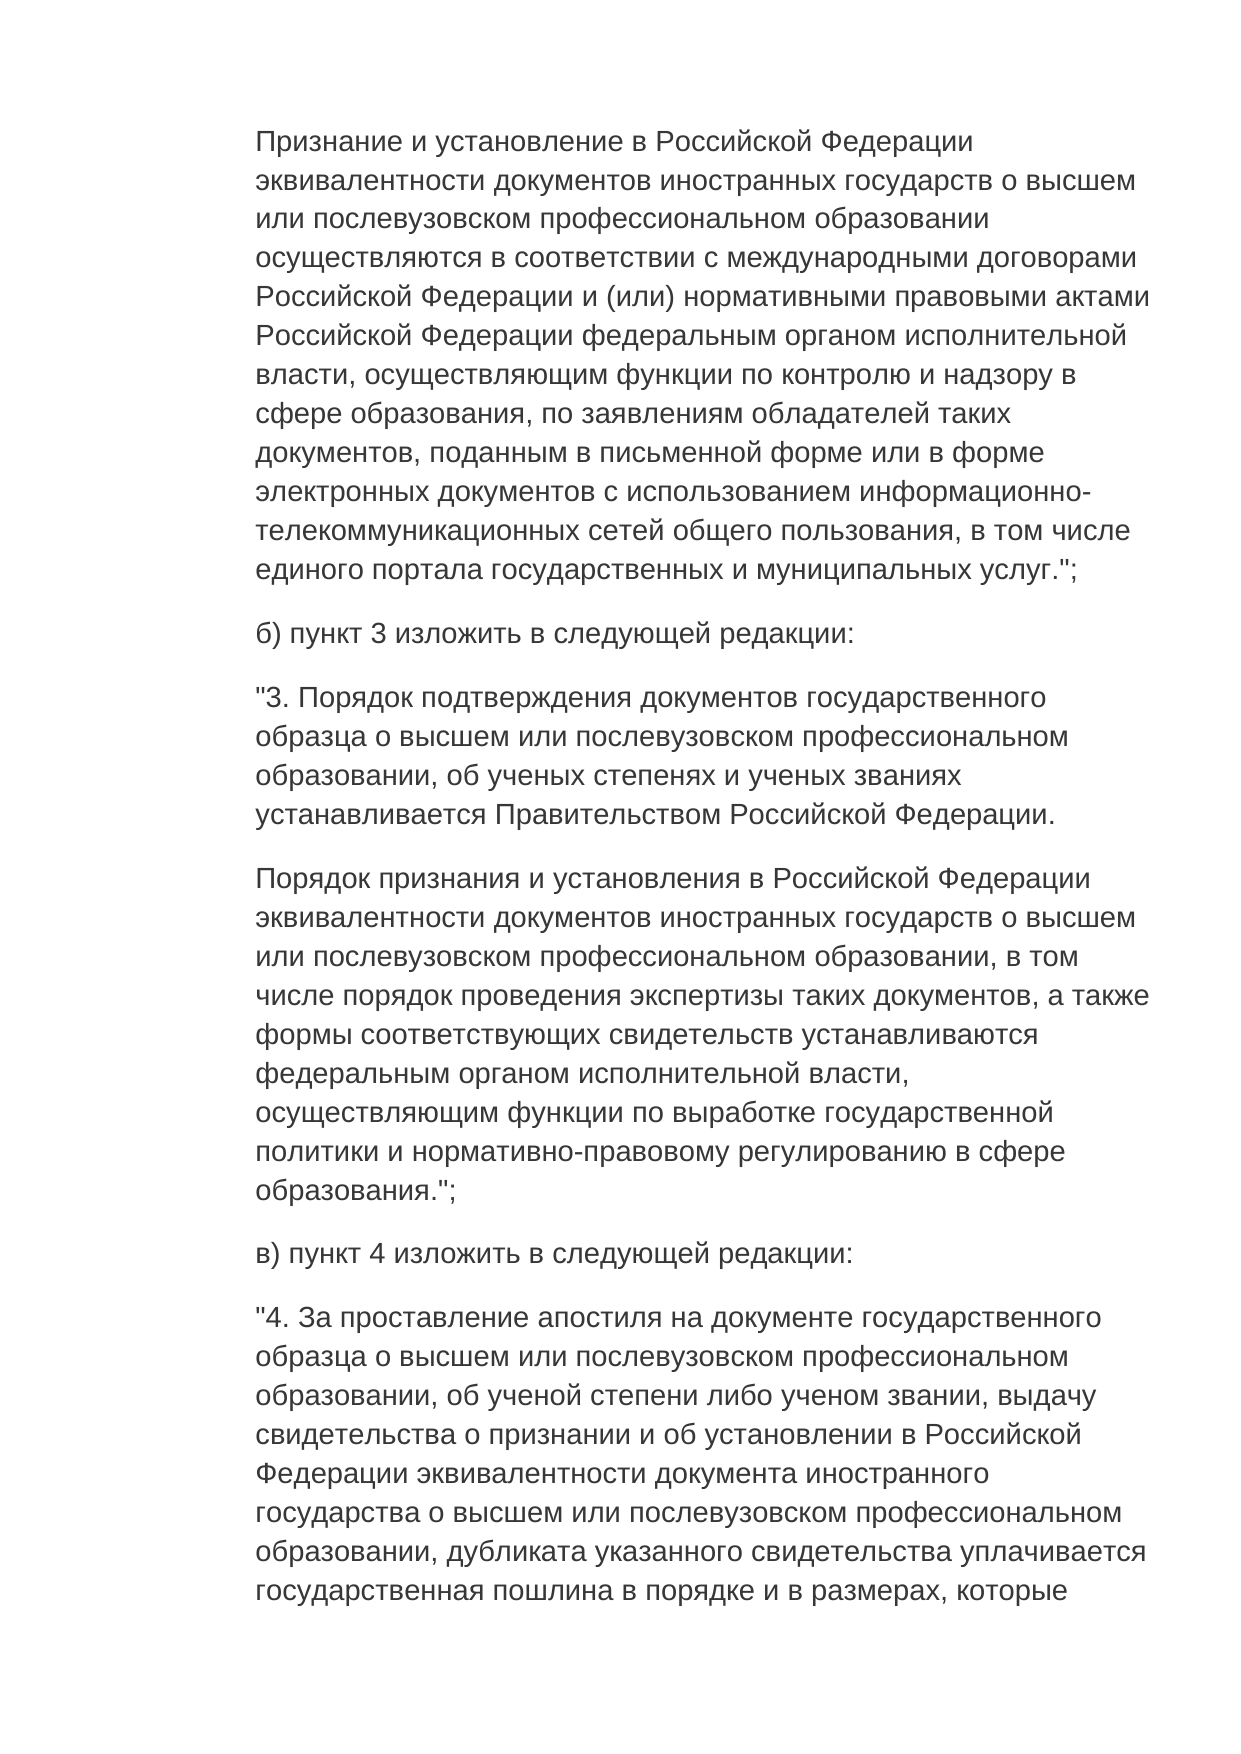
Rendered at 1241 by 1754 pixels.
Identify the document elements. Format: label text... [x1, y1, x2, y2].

text "3. Порядок подтверждения документов государственного образца о высшем или послевузовском профессиональном образовании, об ученых степенях и ученых званиях устанавливается Правительством Российской Федерации. [255, 674, 1152, 830]
text в) пункт 4 изложить в следующей редакции: [255, 1231, 1152, 1270]
text Порядок признания и установления в Российской Федерации эквивалентности документов иностранных государств о высшем или послевузовском профессиональном образовании, в том числе порядок проведения экспертизы таких документов, а также формы соответствующих свидетельств устанавливаются федеральным органом исполнительной власти, осуществляющим функции по выработке государственной политики и нормативно-правовому регулированию в сфере образования."; [255, 855, 1152, 1206]
text Признание и установление в Российской Федерации эквивалентности документов иностранных государств о высшем или послевузовском профессиональном образовании осуществляются в соответствии с международными договорами Российской Федерации и (или) нормативными правовыми актами Российской Федерации федеральным органом исполнительной власти, осуществляющим функции по контролю и надзору в сфере образования, по заявлениям обладателей таких документов, поданным в письменной форме или в форме электронных документов с использованием информационно-телекоммуникационных сетей общего пользования, в том числе единого портала государственных и муниципальных услуг."; [255, 118, 1152, 586]
text б) пункт 3 изложить в следующей редакции: [255, 611, 1152, 649]
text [255, 1295, 1152, 1607]
